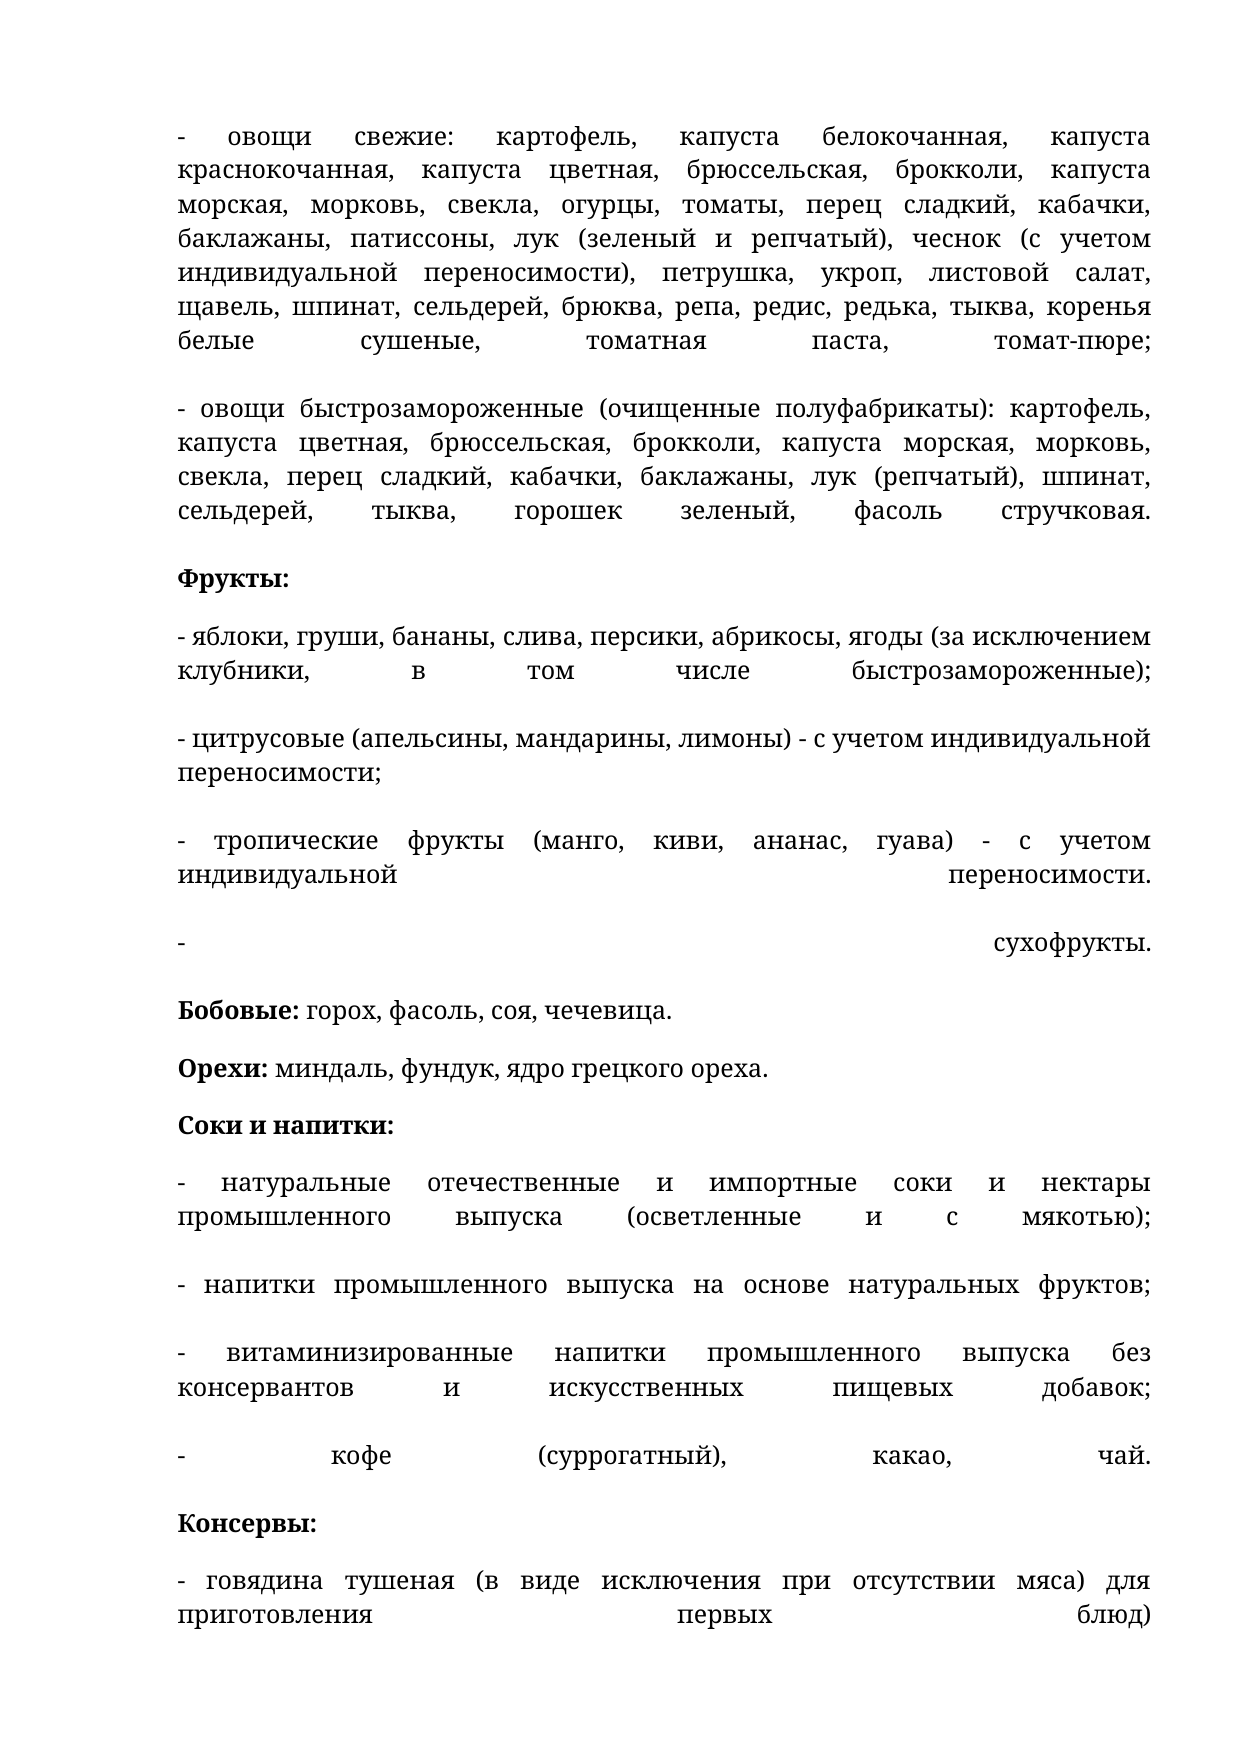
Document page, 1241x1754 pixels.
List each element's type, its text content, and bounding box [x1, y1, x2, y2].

text Орехи: миндаль, фундук, ядро грецкого ореха. [177, 1050, 1152, 1084]
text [177, 1563, 1152, 1631]
text Соки и напитки: [177, 1107, 1152, 1142]
text - яблоки, груши, бананы, слива, персики, абрикосы, ягоды (за исключением клубники, в том числе быстрозамороженные); - цитрусовые (апельсины, мандарины, лимоны) - с учетом индивидуальной переносимости; - тропические фрукты (манго, киви, ананас, гуава) - с учетом индивидуальной переносимости. - сухофрукты. Бобовые: горох, фасоль, соя, чечевица. [177, 618, 1152, 1027]
text - натуральные отечественные и импортные соки и нектары промышленного выпуска (осветленные и с мякотью); - напитки промышленного выпуска на основе натуральных фруктов; - витаминизированные напитки промышленного выпуска без консервантов и искусственных пищевых добавок; - кофе (суррогатный), какао, чай. Консервы: [177, 1165, 1152, 1539]
text - овощи свежие: картофель, капуста белокочанная, капуста краснокочанная, капуста цветная, брюссельская, брокколи, капуста морская, морковь, свекла, огурцы, томаты, перец сладкий, кабачки, баклажаны, патиссоны, лук (зеленый и репчатый), чеснок (с учетом индивидуальной переносимости), петрушка, укроп, листовой салат, щавель, шпинат, сельдерей, брюква, репа, редис, редька, тыква, коренья белые сушеные, томатная паста, томат-пюре; - овощи быстрозамороженные (очищенные полуфабрикаты): картофель, капуста цветная, брюссельская, брокколи, капуста морская, морковь, свекла, перец сладкий, кабачки, баклажаны, лук (репчатый), шпинат, сельдерей, тыква, горошек зеленый, фасоль стручковая. Фрукты: 1 [177, 118, 1152, 595]
